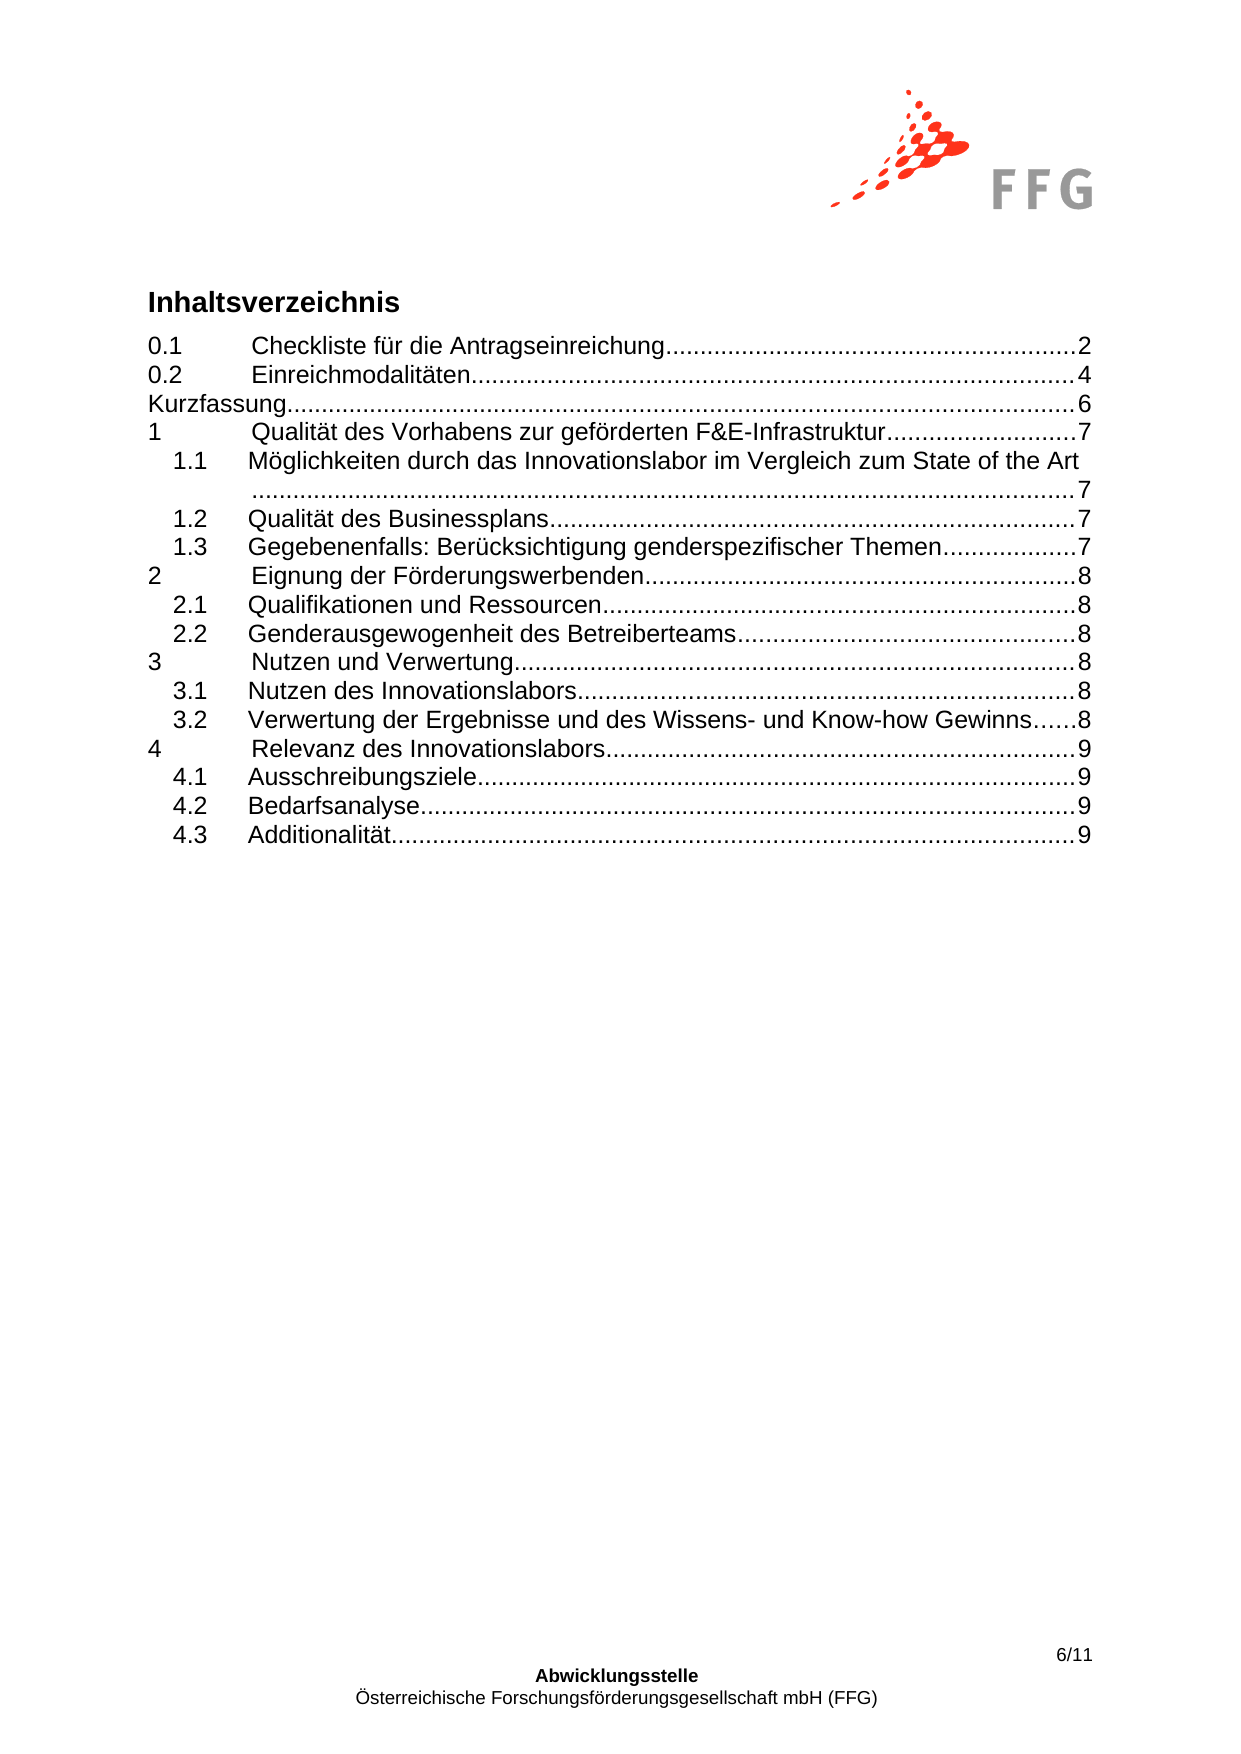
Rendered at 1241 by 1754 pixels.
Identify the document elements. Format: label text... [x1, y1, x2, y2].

text 4 Relevanz des Innovationslabors 9 [148, 734, 1092, 762]
text Kurzfassung 6 [148, 389, 1092, 417]
text 3.1 Nutzen des Innovationslabors 8 [173, 676, 1092, 705]
text Inhaltsverzeichnis [148, 285, 1092, 319]
text 4.2 Bedarfsanalyse 9 [173, 791, 1092, 820]
text 1.3 Gegebenenfalls: Berücksichtigung genderspezifischer Themen 7 [173, 532, 1092, 561]
text 2.2 Genderausgewogenheit des Betreiberteams 8 [173, 619, 1092, 647]
text 3.2 Verwertung der Ergebnisse und des Wissens- und Know-how Gewinns 8 [173, 705, 1092, 734]
text 1.1 Möglichkeiten durch das Innovationslabor im Vergleich zum State of the Art 7 [173, 446, 1092, 504]
text 2.1 Qualifikationen und Ressourcen 8 [173, 590, 1092, 619]
text 4.3 Additionalität 9 [173, 820, 1092, 849]
text 2 Eignung der Förderungswerbenden 8 [148, 561, 1092, 590]
text 1.2 Qualität des Businessplans 7 [173, 504, 1092, 532]
text 0.2 Einreichmodalitäten 4 [148, 360, 1092, 389]
text 0.1 Checkliste für die Antragseinreichung 2 [148, 331, 1092, 360]
text 1 Qualität des Vorhabens zur geförderten F&E-Infrastruktur 7 [148, 417, 1092, 446]
text 3 Nutzen und Verwertung 8 [148, 647, 1092, 676]
text 4.1 Ausschreibungsziele 9 [173, 762, 1092, 791]
